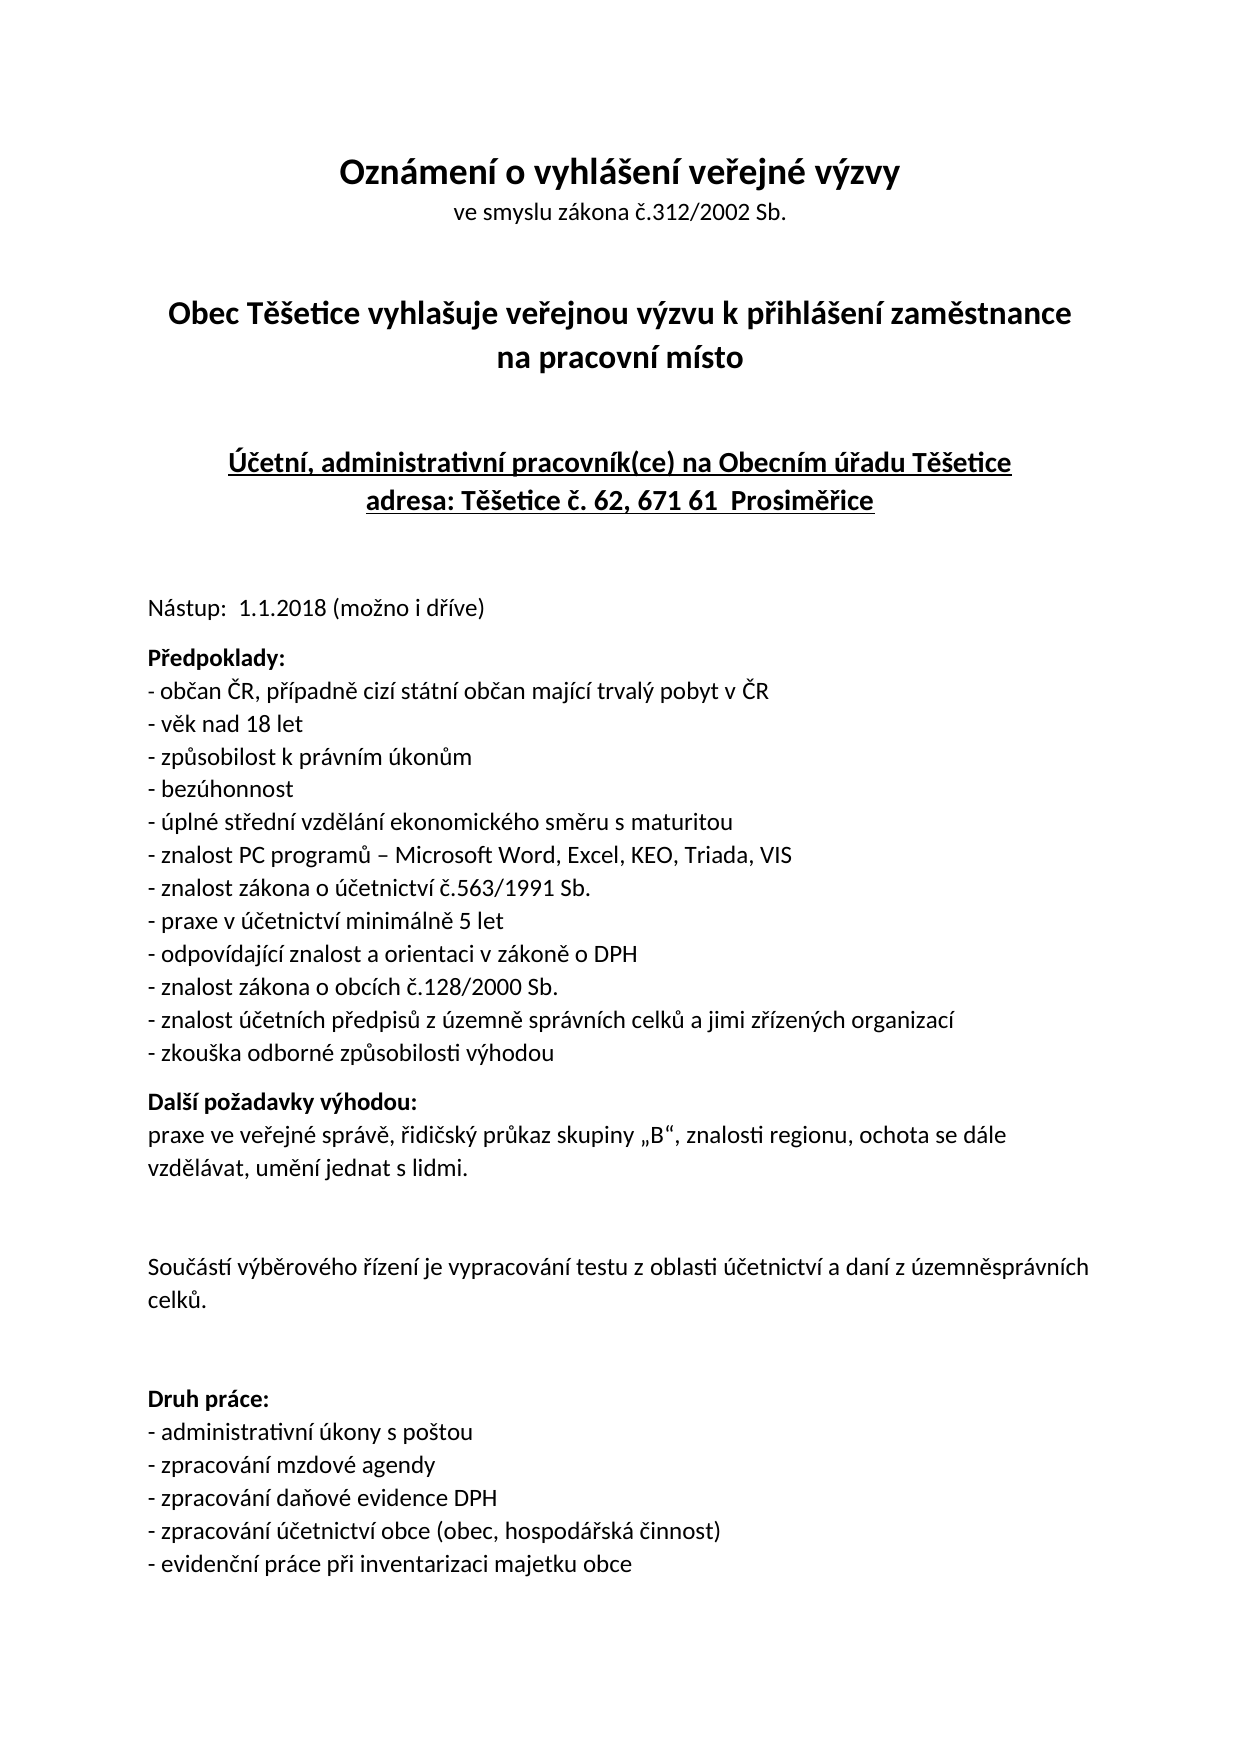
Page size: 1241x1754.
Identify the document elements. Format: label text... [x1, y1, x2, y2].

text Další požadavky výhodou: praxe ve veřejné správě, řidičský průkaz skupiny „B“, znalosti regionu, ochota se dále vzdělávat, umění jednat s lidmi. [148, 1087, 1093, 1183]
text Účetní, administrativní pracovník(ce) na Obecním úřadu Těšetice adresa: Těšetice č. 62, 671 61 Prosiměřice [148, 444, 1093, 518]
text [148, 1384, 1093, 1579]
text Nástup: 1.1.2018 (možno i dříve) [148, 592, 1093, 623]
text Obec Těšetice vyhlašuje veřejnou výzvu k přihlášení zaměstnance na pracovní místo [148, 292, 1093, 377]
text Předpoklady: - občan ČR, případně cizí státní občan mající trvalý pobyt v ČR - věk nad 18 let - způsobilost k právním úkonům - bezúhonnost - úplné střední vzdělání ekonomického směru s maturitou - znalost PC programů – Microsoft Word, Excel, KEO, Triada, VIS - znalost zákona o účetnictví č.563/1991 Sb. - praxe v účetnictví minimálně 5 let - odpovídající znalost a orientaci v zákoně o DPH - znalost zákona o obcích č.128/2000 Sb. - znalost účetních předpisů z územně správních celků a jimi zřízených organizací - zkouška odborné způsobilosti výhodou [148, 642, 1093, 1067]
text Oznámení o vyhlášení veřejné výzvy ve smyslu zákona č.312/2002 Sb. [148, 148, 1093, 226]
text Součástí výběrového řízení je vypracování testu z oblasti účetnictví a daní z územněsprávních celků. [148, 1252, 1093, 1315]
